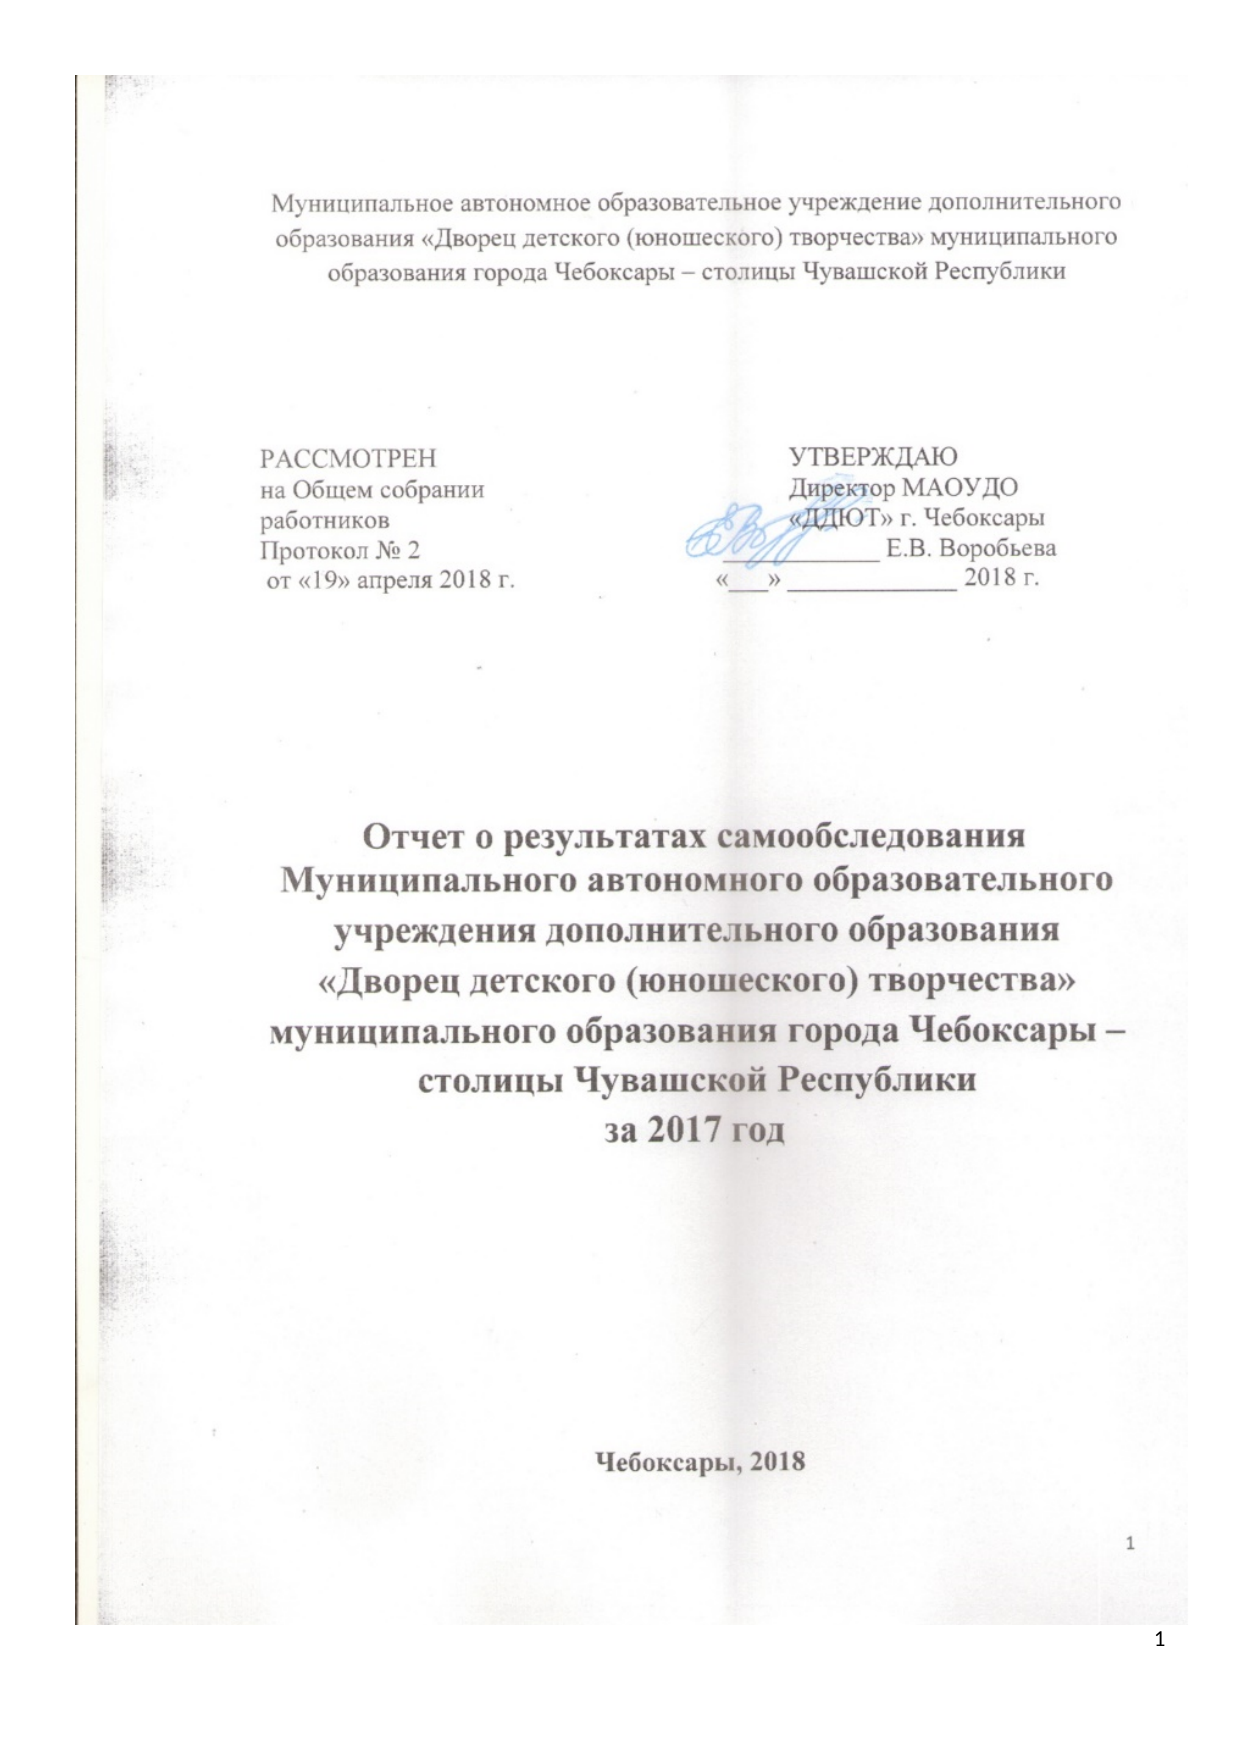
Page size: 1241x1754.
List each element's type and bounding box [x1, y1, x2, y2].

picture [75, 75, 1189, 1625]
